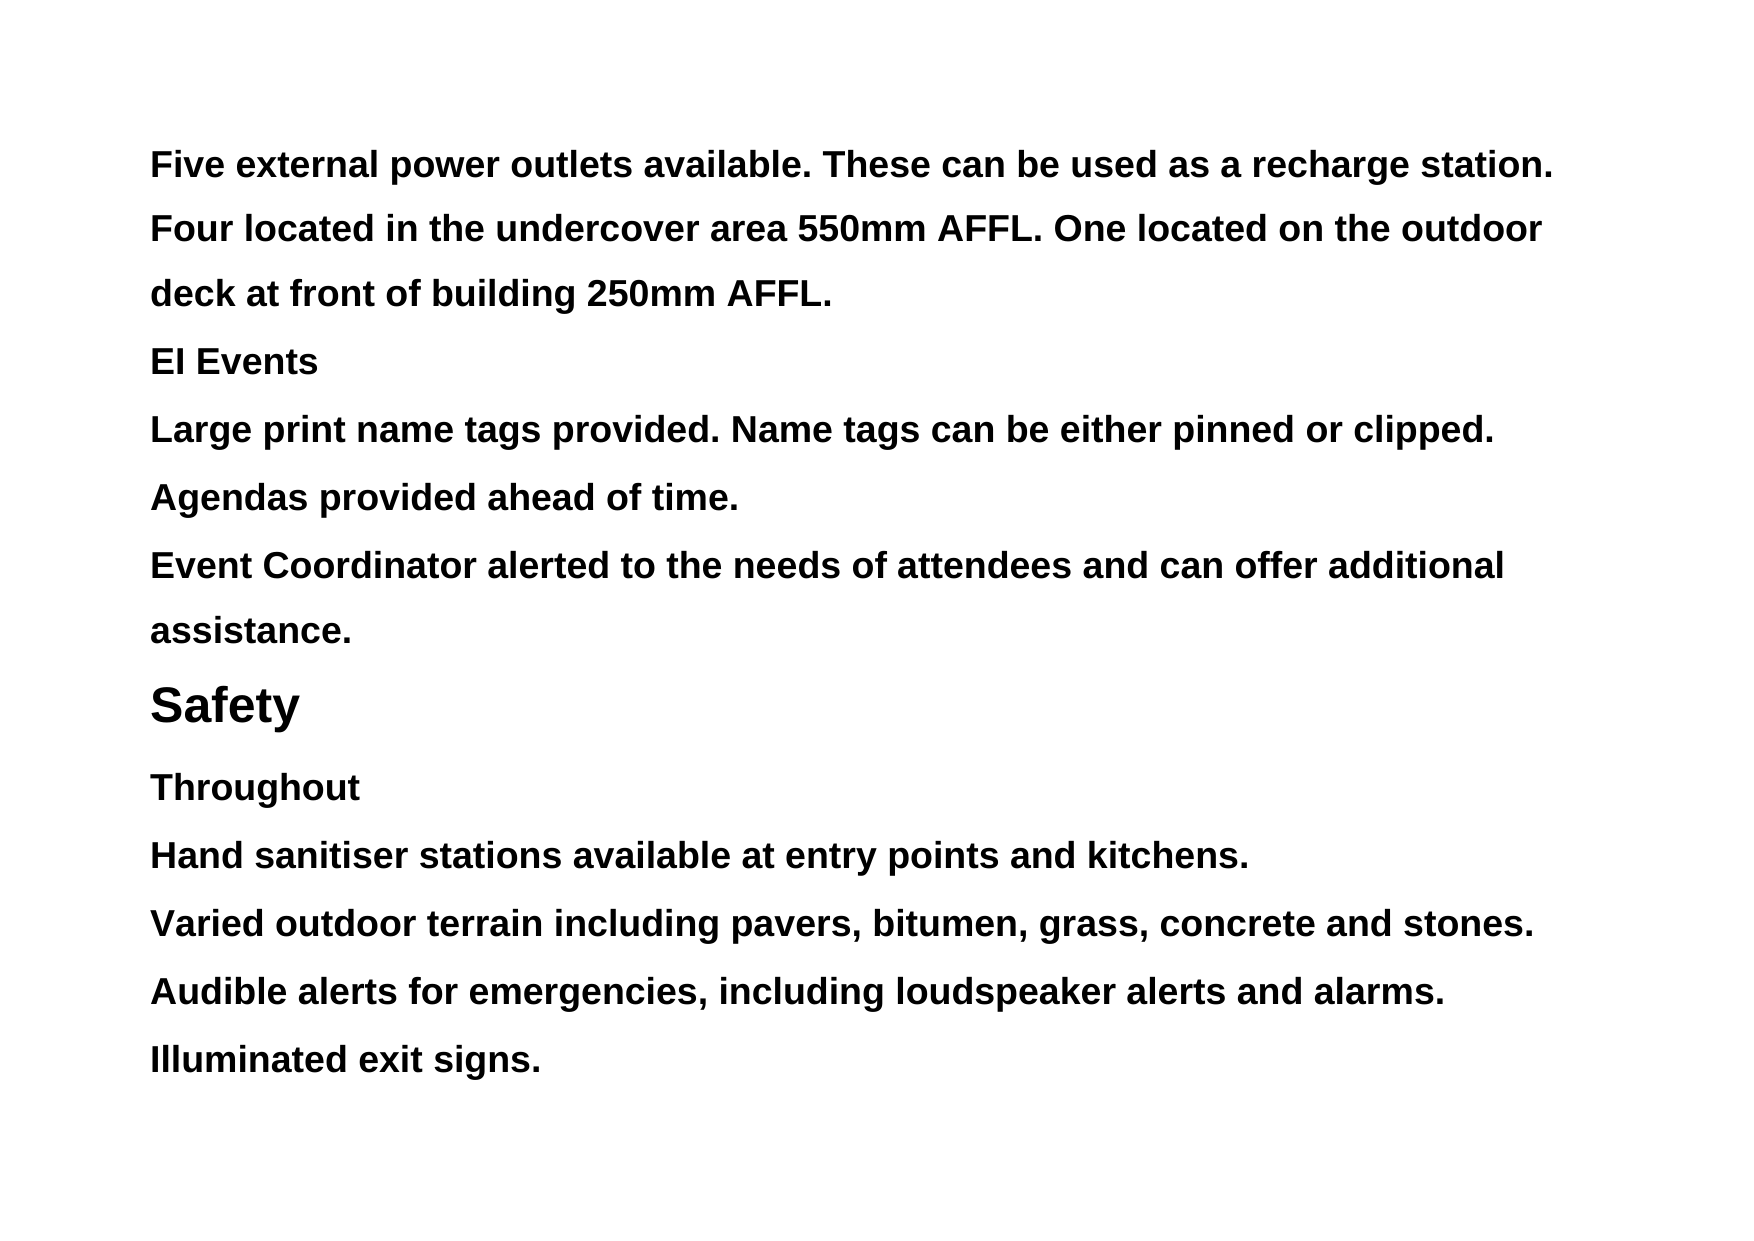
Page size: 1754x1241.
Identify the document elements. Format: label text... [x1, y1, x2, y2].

text EI Events [150, 339, 1604, 382]
text Throughout [150, 766, 1604, 809]
text Audible alerts for emergencies, including loudspeaker alerts and alarms. [150, 969, 1604, 1013]
text Large print name tags provided. Name tags can be either pinned or clipped. [150, 407, 1604, 450]
text Illuminated exit signs. [150, 1038, 1604, 1081]
text Agendas provided ahead of time. [150, 475, 1604, 518]
text Event Coordinator alerted to the needs of attendees and can offer additional assistance. [150, 543, 1604, 651]
subtitle Safety [150, 676, 1604, 733]
text Varied outdoor terrain including pavers, bitumen, grass, concrete and stones. [150, 902, 1604, 945]
text Five external power outlets available. These can be used as a recharge station. Four located in the undercover area 550mm AFFL. One located on the outdoor deck at front of building 250mm AFFL. [150, 142, 1604, 314]
text Hand sanitiser stations available at entry points and kitchens. [150, 833, 1604, 877]
